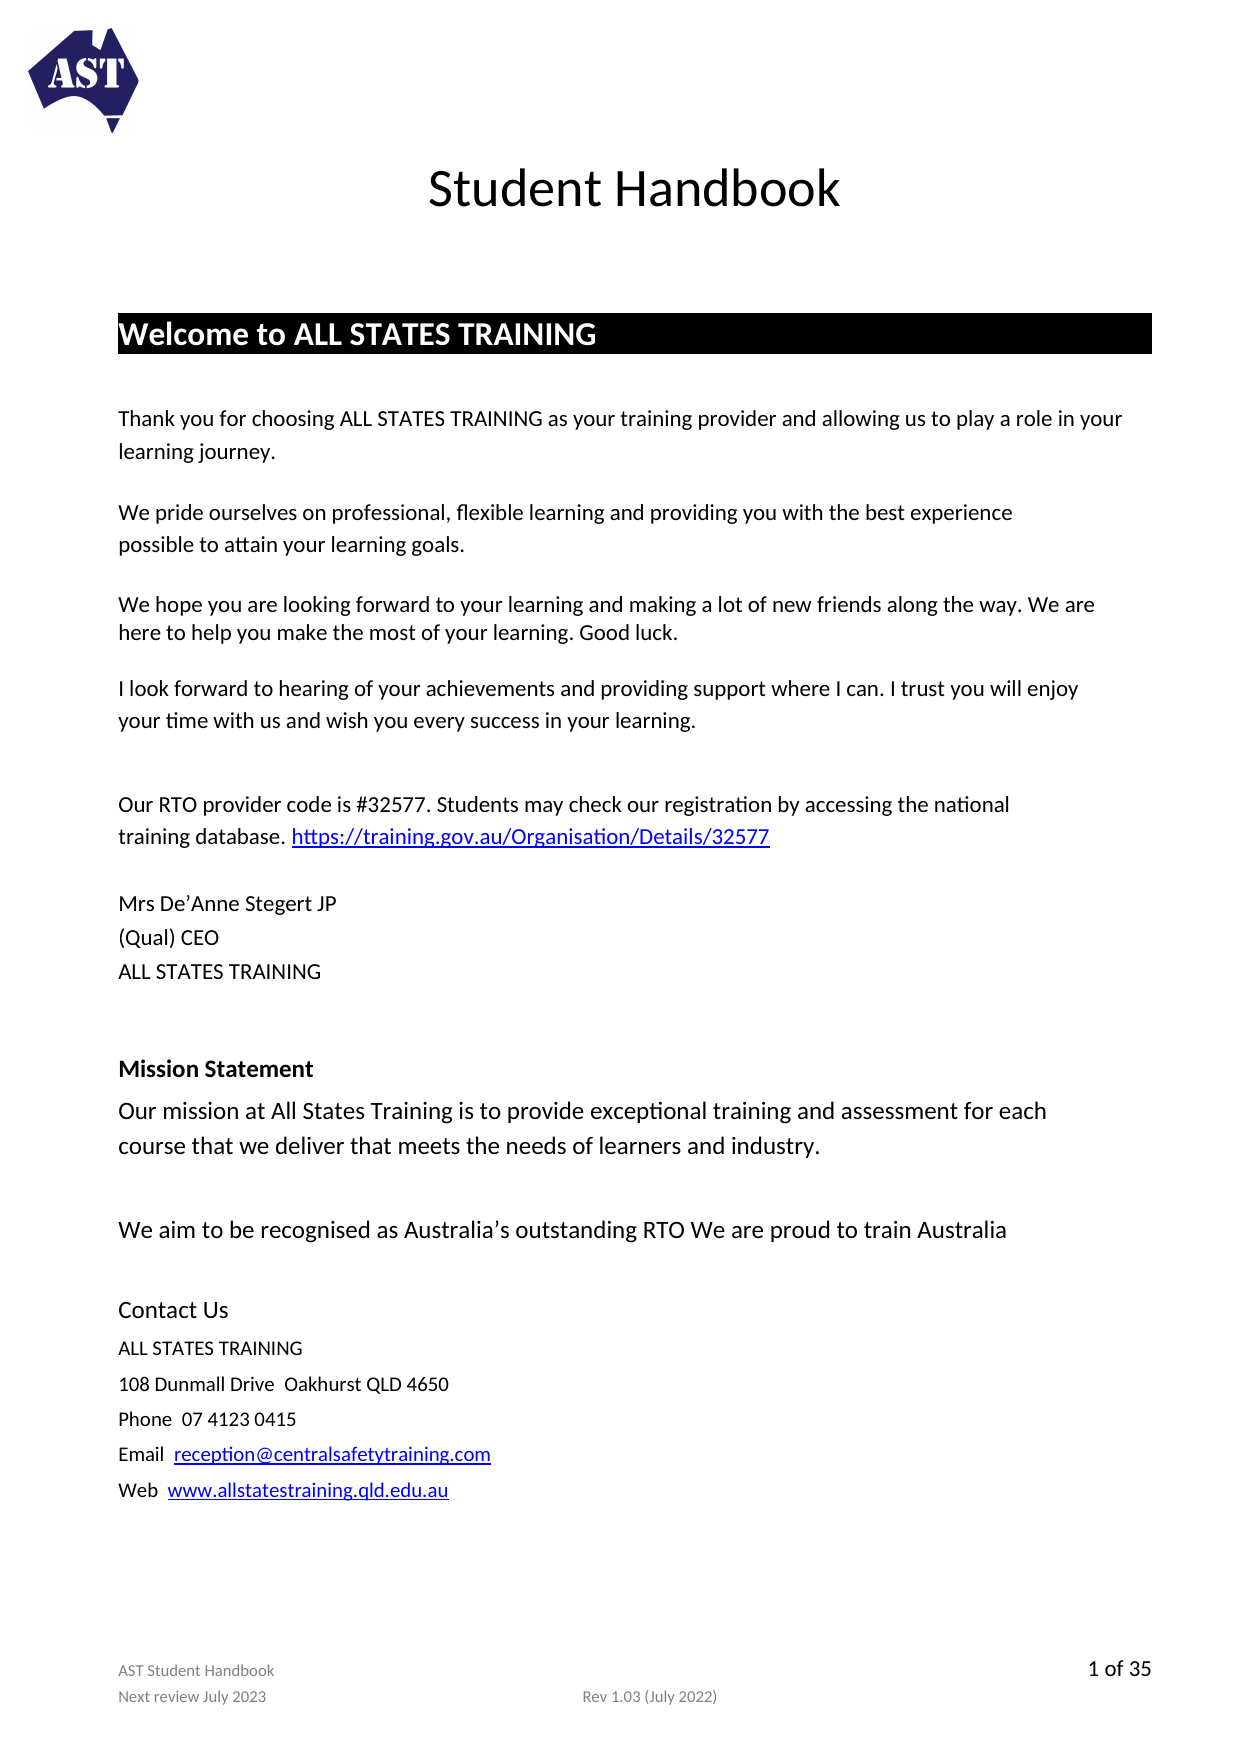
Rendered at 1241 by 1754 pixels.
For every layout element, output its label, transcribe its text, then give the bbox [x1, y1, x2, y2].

text We aim to be recognised as Australia’s outstanding RTO We are proud to train Australia [118, 1214, 1093, 1245]
text 108 Dunmall Drive Oakhurst QLD 4650 [118, 1371, 1152, 1396]
text I look forward to hearing of your achievements and providing support where I can. I trust you will enjoy your time with us and wish you every success in your learning. [118, 674, 1114, 734]
text Phone 07 4123 0415 [118, 1406, 1152, 1432]
text Mission Statement [118, 1054, 1152, 1084]
text Mrs De’Anne Stegert JP (Qual) CEO [118, 889, 364, 951]
text ALL STATES TRAINING [118, 957, 1152, 985]
text We hope you are looking forward to your learning and making a lot of new friends along the way. We are here to help you make the most of your learning. Good luck. [118, 591, 1114, 646]
text Contact Us [118, 1294, 1152, 1324]
text Our mission at All States Training is to provide exceptional training and assessment for each course that we deliver that meets the needs of learners and industry. [118, 1095, 1057, 1160]
text Our RTO provider code is #32577. Students may check our registration by accessing the national training database. https://training.gov.au/Organisation/Details/32577 [118, 790, 1054, 850]
text Web www.allstatestraining.qld.edu.au [118, 1477, 1152, 1502]
text We pride ourselves on professional, flexible learning and providing you with the best experience possible to attain your learning goals. [118, 498, 1085, 558]
text Welcome to ALL STATES TRAINING [118, 313, 1152, 354]
text Thank you for choosing ALL STATES TRAINING as your training provider and allowing us to play a role in your learning journey. [118, 404, 1152, 465]
text Email reception@centralsafetytraining.com [118, 1442, 1152, 1467]
picture [28, 28, 139, 133]
text Student Handbook [118, 154, 1152, 220]
text ALL STATES TRAINING [118, 1335, 1152, 1361]
